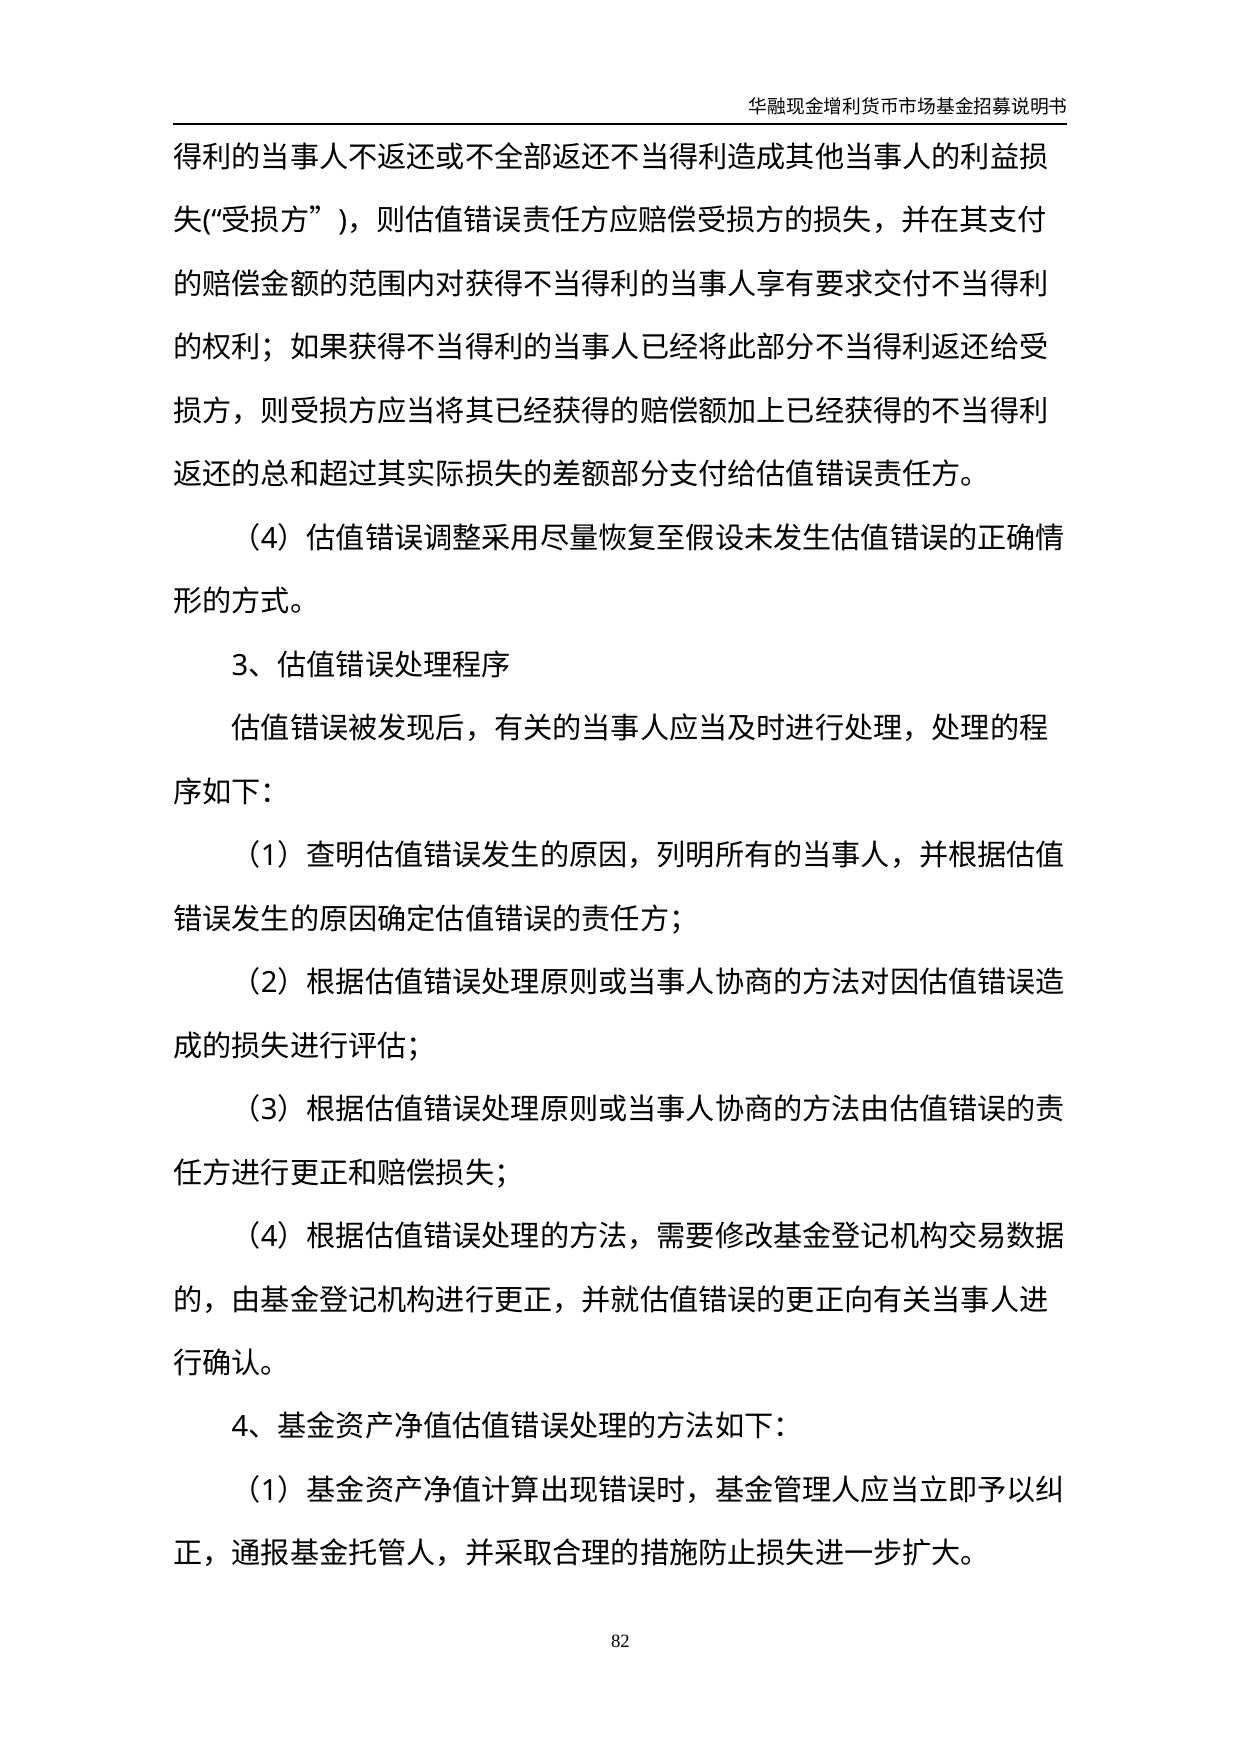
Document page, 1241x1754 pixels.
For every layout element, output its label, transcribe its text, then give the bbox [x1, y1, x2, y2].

text （1）基金资产净值计算出现错误时，基金管理人应当立即予以纠正，通报基金托管人，并采取合理的措施防止损失进一步扩大。 [173, 1467, 1067, 1572]
text （3）根据估值错误处理原则或当事人协商的方法由估值错误的责任方进行更正和赔偿损失； [173, 1086, 1067, 1191]
text （2）根据估值错误处理原则或当事人协商的方法对因估值错误造成的损失进行评估； [173, 959, 1067, 1064]
text （1）查明估值错误发生的原因，列明所有的当事人，并根据估值错误发生的原因确定估值错误的责任方； [173, 832, 1067, 937]
text 4、基金资产净值估值错误处理的方法如下： [173, 1403, 1067, 1445]
text 3、估值错误处理程序 [173, 641, 1067, 684]
text （4）估值错误调整采用尽量恢复至假设未发生估值错误的正确情形的方式。 [173, 514, 1067, 620]
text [173, 133, 1067, 493]
text 估值错误被发现后，有关的当事人应当及时进行处理，处理的程序如下： [173, 705, 1067, 811]
text （4）根据估值错误处理的方法，需要修改基金登记机构交易数据的，由基金登记机构进行更正，并就估值错误的更正向有关当事人进行确认。 [173, 1213, 1067, 1382]
